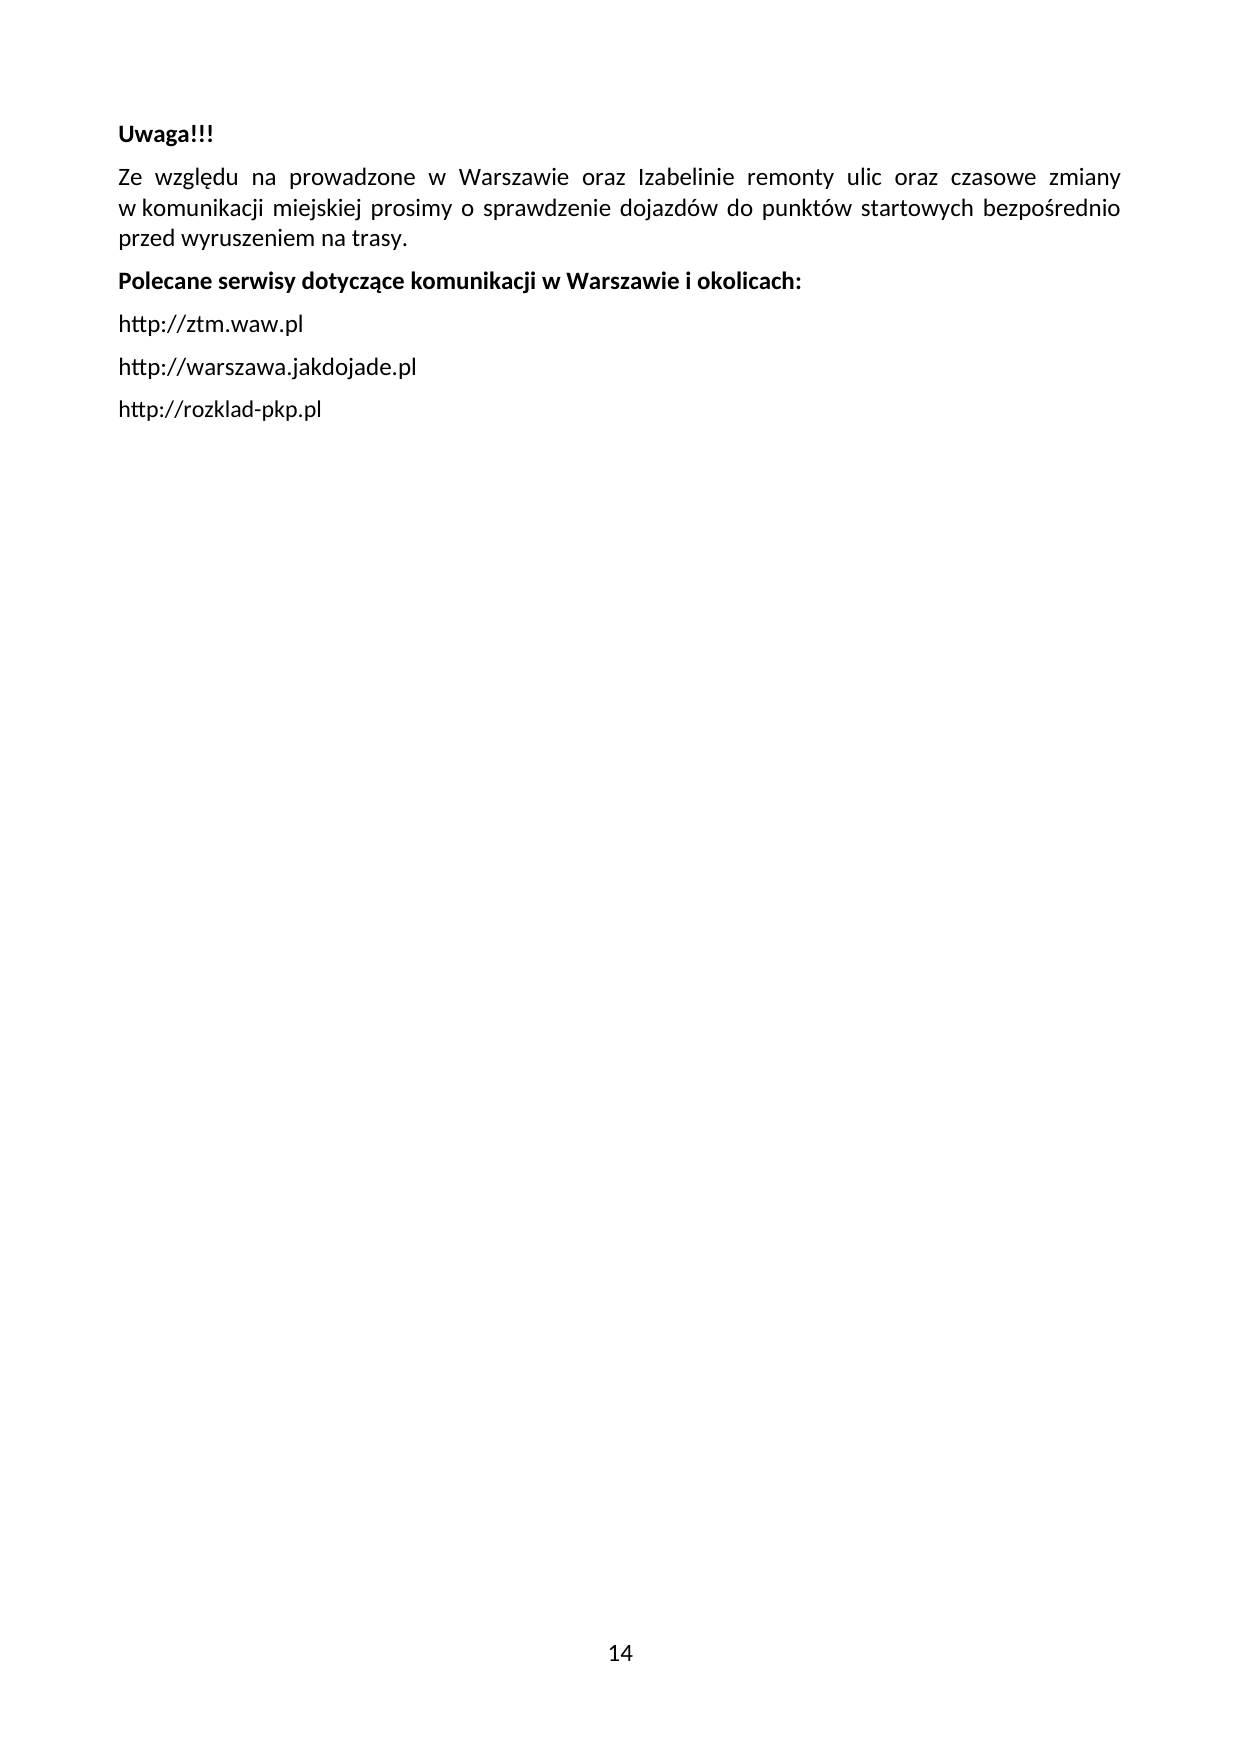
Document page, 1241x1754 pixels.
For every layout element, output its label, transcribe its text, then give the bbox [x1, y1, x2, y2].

text Ze względu na prowadzone w Warszawie oraz Izabelinie remonty ulic oraz czasowe zmiany w komunikacji miejskiej prosimy o sprawdzenie dojazdów do punktów startowych bezpośrednio przed wyruszeniem na trasy. [118, 161, 1122, 253]
text Uwaga!!! [118, 118, 1122, 149]
text Polecane serwisy dotyczące komunikacji w Warszawie i okolicach: [118, 265, 1122, 296]
text http://rozklad-pkp.pl [118, 394, 1122, 423]
text http://ztm.waw.pl [118, 308, 1122, 339]
text http://warszawa.jakdojade.pl [118, 351, 1122, 382]
